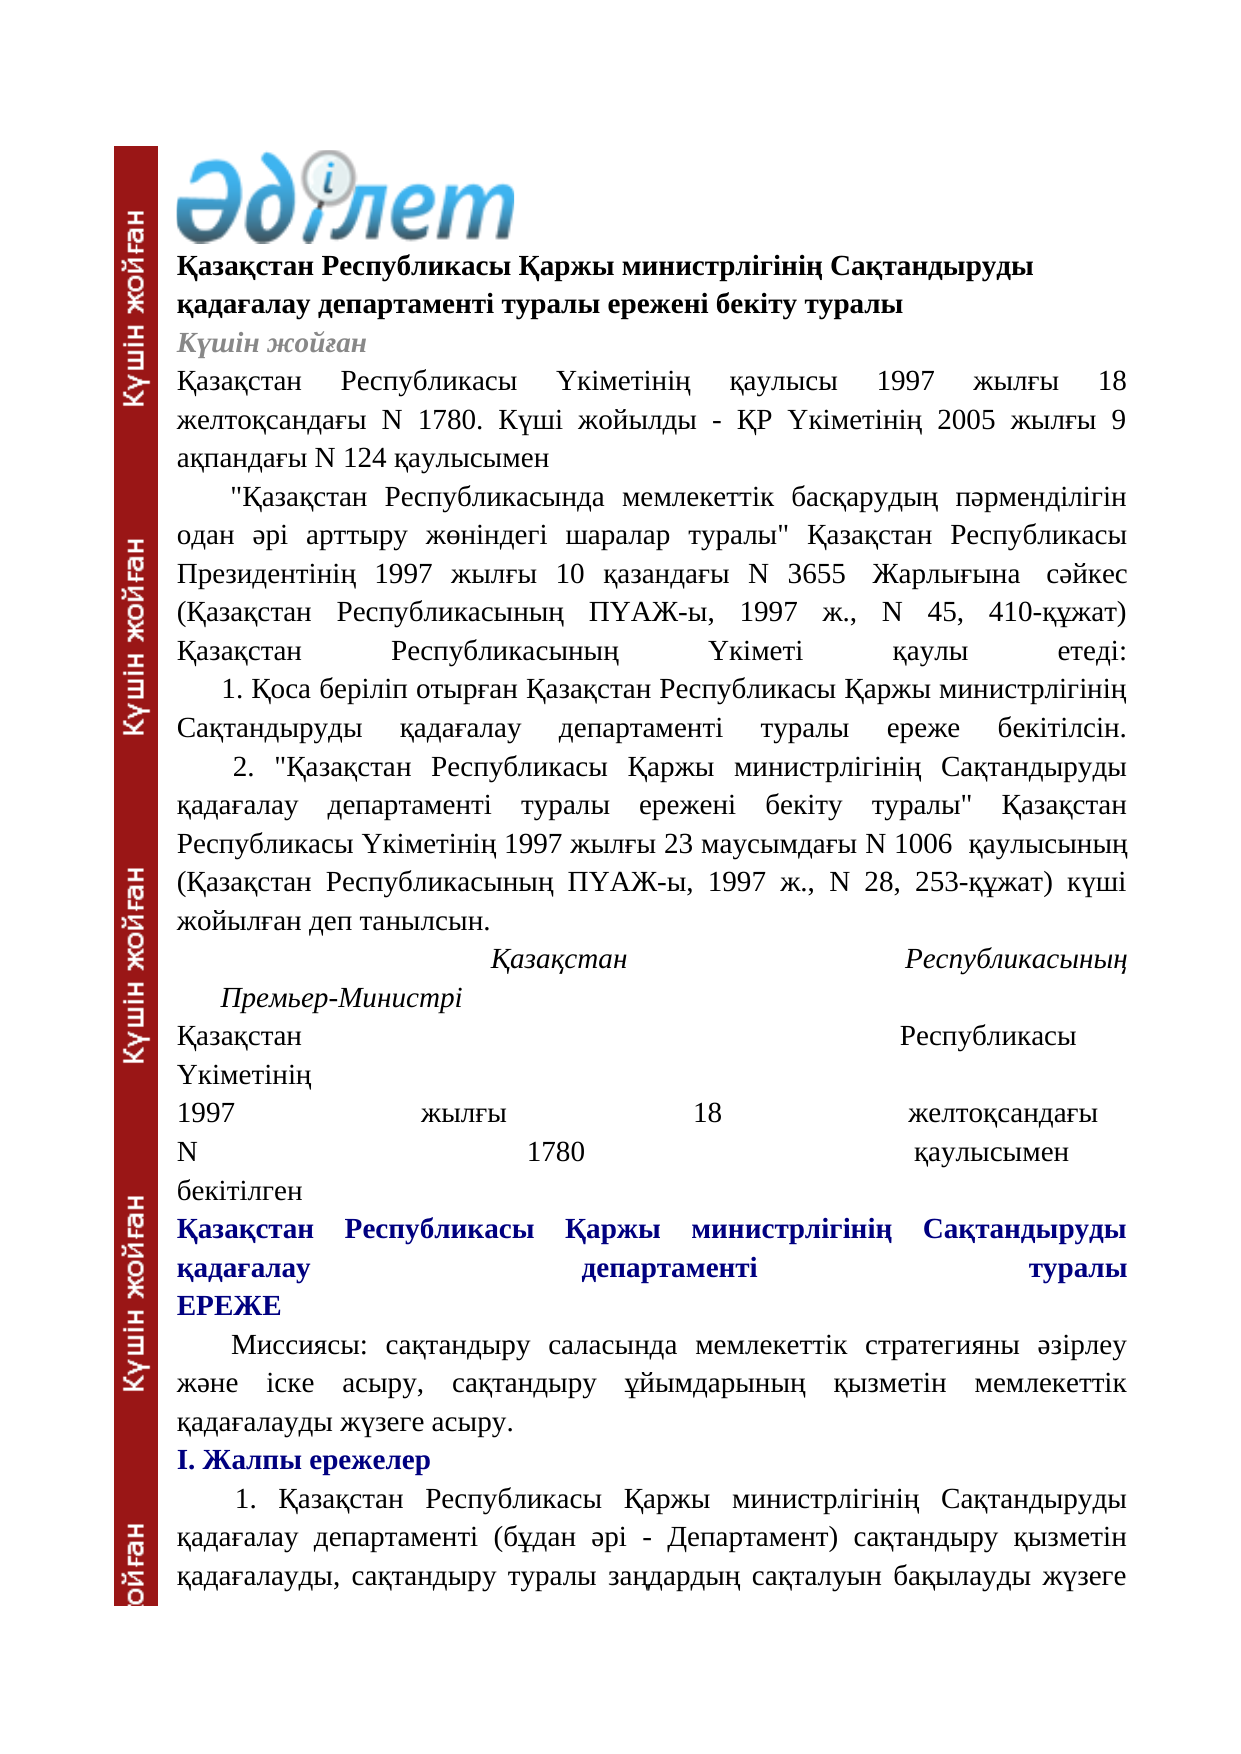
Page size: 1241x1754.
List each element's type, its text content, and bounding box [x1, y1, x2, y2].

text Қазақстан Республикасы Қаржы министрлiгiнiң Сақтандыруды қадағалау департаментi туралы ЕРЕЖЕ [112, 1211, 1128, 1322]
text Қазақстан Республикасы Үкiметiнiң 1997 жылғы 18 желтоқсандағы N 1780 қаулысымен бекiтiлген [112, 1018, 1128, 1206]
picture [114, 1206, 158, 1211]
text Қазақстан Республикасы Үкiметiнiң қаулысы 1997 жылғы 18 желтоқсандағы N 1780. Күші жойылды - ҚР Үкіметінің 2005 жылғы 9 ақпандағы N 124 қаулысымен [112, 363, 1128, 474]
picture [114, 358, 158, 363]
picture [114, 936, 158, 941]
picture [114, 320, 158, 325]
text I. Жалпы ережелер [112, 1442, 1128, 1476]
picture [176, 150, 515, 244]
text Миссиясы: сақтандыру саласында мемлекеттiк стратегияны әзiрлеу және iске асыру, сақтандыру ұйымдарының қызметiн мемлекеттiк қадағалауды жүзеге асыру. [112, 1327, 1128, 1437]
text Қазақстан Республикасының Премьер-Министрi [112, 941, 1128, 1013]
text Күшін жойған [112, 325, 1128, 358]
picture [114, 474, 158, 479]
picture [114, 1592, 158, 1606]
picture [114, 1476, 158, 1481]
picture [114, 1322, 158, 1327]
text Қазақстан Республикасы Қаржы министрлiгiнiң Сақтандыруды қадағалау департаментi туралы ереженi бекiту туралы [112, 248, 1128, 320]
text "Қазақстан Республикасында мемлекеттiк басқарудың пәрмендiлiгiн одан әрi арттыру жөнiндегi шаралар туралы" Қазақстан Республикасы Президентiнiң 1997 жылғы 10 қазандағы N 3655 Жарлығына сәйкес (Қазақстан Республикасының ПҮАЖ-ы, 1997 ж., N 45, 410-құжат) Қазақстан Республикасының Үкiметi қаулы етедi: 1. Қоса берiлiп отырған Қазақстан Республикасы Қаржы министрлiгiнiң Сақтандыруды қадағалау департаментi туралы ереже бекiтiлсiн. 2. "Қазақстан Республикасы Қаржы министрлiгiнiң Сақтандыруды қадағалау департаментi туралы ереженi бекiту туралы" Қазақстан Республикасы Үкiметiнiң 1997 жылғы 23 маусымдағы N 1006 қаулысының (Қазақстан Республикасының ПҮАЖ-ы, 1997 ж., N 28, 253-құжат) күшi жойылған деп танылсын. [112, 479, 1128, 936]
picture [114, 1437, 158, 1442]
picture [114, 146, 158, 248]
picture [114, 1013, 158, 1018]
